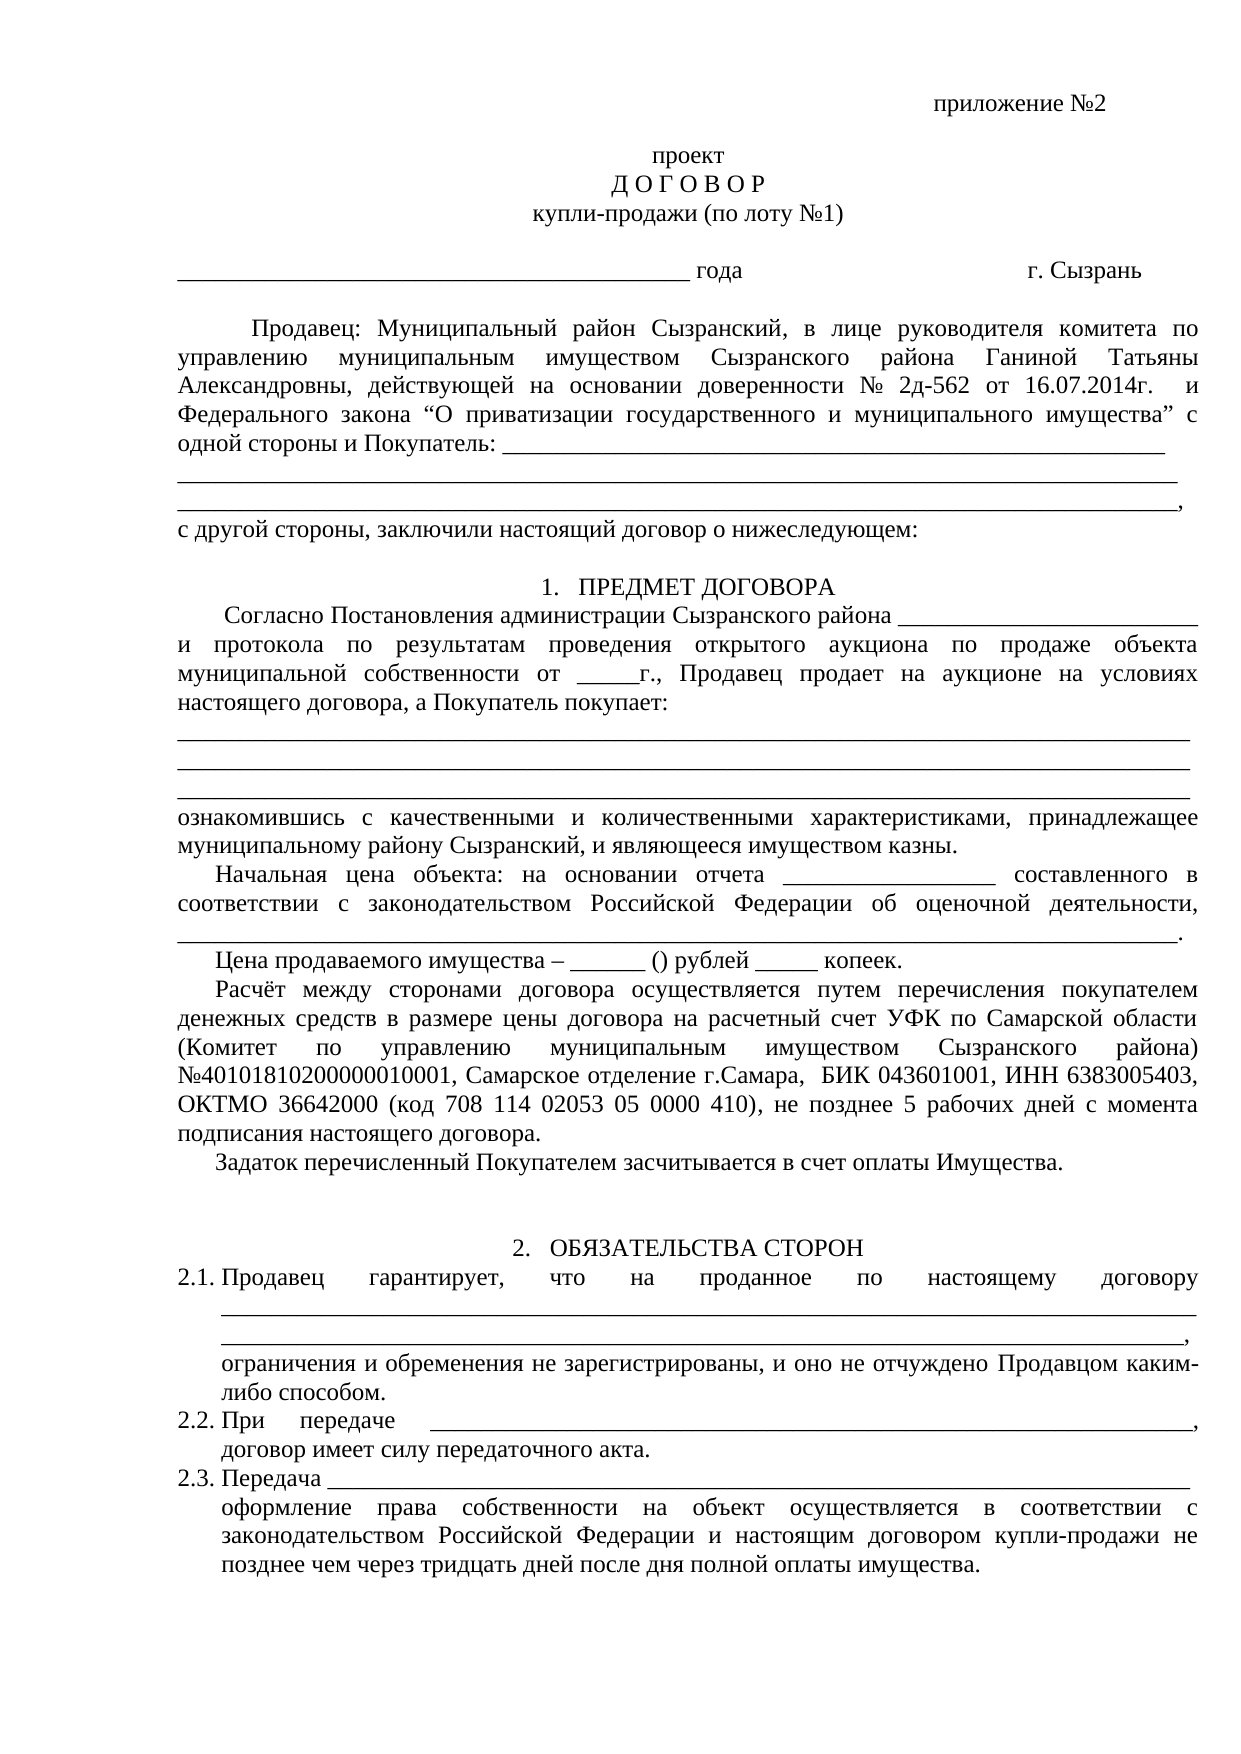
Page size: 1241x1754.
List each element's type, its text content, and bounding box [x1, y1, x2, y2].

text Начальная цена объекта: на основании отчета _________________ составленного в соответствии с законодательством Российской Федерации об оценочной деятельности, ________________________________________________________________________________. [177, 859, 1199, 946]
text Расчёт между сторонами договора осуществляется путем перечисления покупателем денежных средств в размере цены договора на расчетный счет УФК по Самарской области (Комитет по управлению муниципальным имуществом Сызранского района) №40101810200000010001, Самарское отделение г.Самара, БИК 043601001, ИНН 6383005403, ОКТМО 36642000 (код 708 114 02053 05 0000 410), не позднее 5 рабочих дней с момента подписания настоящего договора. [177, 974, 1199, 1147]
text ознакомившись с качественными и количественными характеристиками, принадлежащее муниципальному району Сызранский, и являющееся имуществом казны. [177, 802, 1199, 859]
text купли-продажи (по лоту №1) [177, 198, 1199, 227]
list ОБЯЗАТЕЛЬСТВА СТОРОН [177, 1233, 1199, 1262]
text ________________________________________________________________________________, с другой стороны, заключили настоящий договор о нижеследующем: [177, 486, 1199, 543]
list При передаче _____________________________________________________________, договор имеет силу передаточного акта. [177, 1406, 1199, 1463]
text Д О Г О В О Р [177, 169, 1199, 198]
text Задаток перечисленный Покупателем засчитывается в счет оплаты Имущества. [177, 1147, 1199, 1176]
text ___________________________________________________________________________________________________________________________________________________________________________________________________________________________________________________ [177, 716, 1199, 802]
list ПРЕДМЕТ ДОГОВОРА [177, 572, 1199, 601]
list Продавец гарантирует, что на проданное по настоящему договору ___________________________________________________________________________________________________________________________________________________________, ограничения и обременения не зарегистрированы, и оно не отчуждено Продавцом каким-либо способом. [177, 1262, 1199, 1406]
text ________________________________________________________________________________ [177, 457, 1199, 486]
title приложение №2 [767, 88, 1199, 117]
text оформление права собственности на объект осуществляется в соответствии с законодательством Российской Федерации и настоящим договором купли-продажи не позднее чем через тридцать дней после дня полной оплаты имущества. [221, 1492, 1199, 1578]
text _________________________________________ года г. Сызрань [177, 256, 1199, 284]
text Продавец: Муниципальный район Сызранский, в лице руководителя комитета по управлению муниципальным имуществом Сызранского района Ганиной Татьяны Александровны, действующей на основании доверенности № 2д-562 от 16.07.2014г. и Федерального закона “О приватизации государственного и муниципального имущества” с одной стороны и Покупатель: _____________________________________________________ [177, 313, 1199, 457]
list Передача _____________________________________________________________________ [177, 1463, 1199, 1492]
text Цена продаваемого имущества – ______ () рублей _____ копеек. [177, 946, 1199, 974]
text Согласно Постановления администрации Сызранского района ________________________ и протокола по результатам проведения открытого аукциона по продаже объекта муниципальной собственности от _____г., Продавец продает на аукционе на условиях настоящего договора, а Покупатель покупает: [177, 601, 1199, 716]
text проект [177, 141, 1199, 169]
